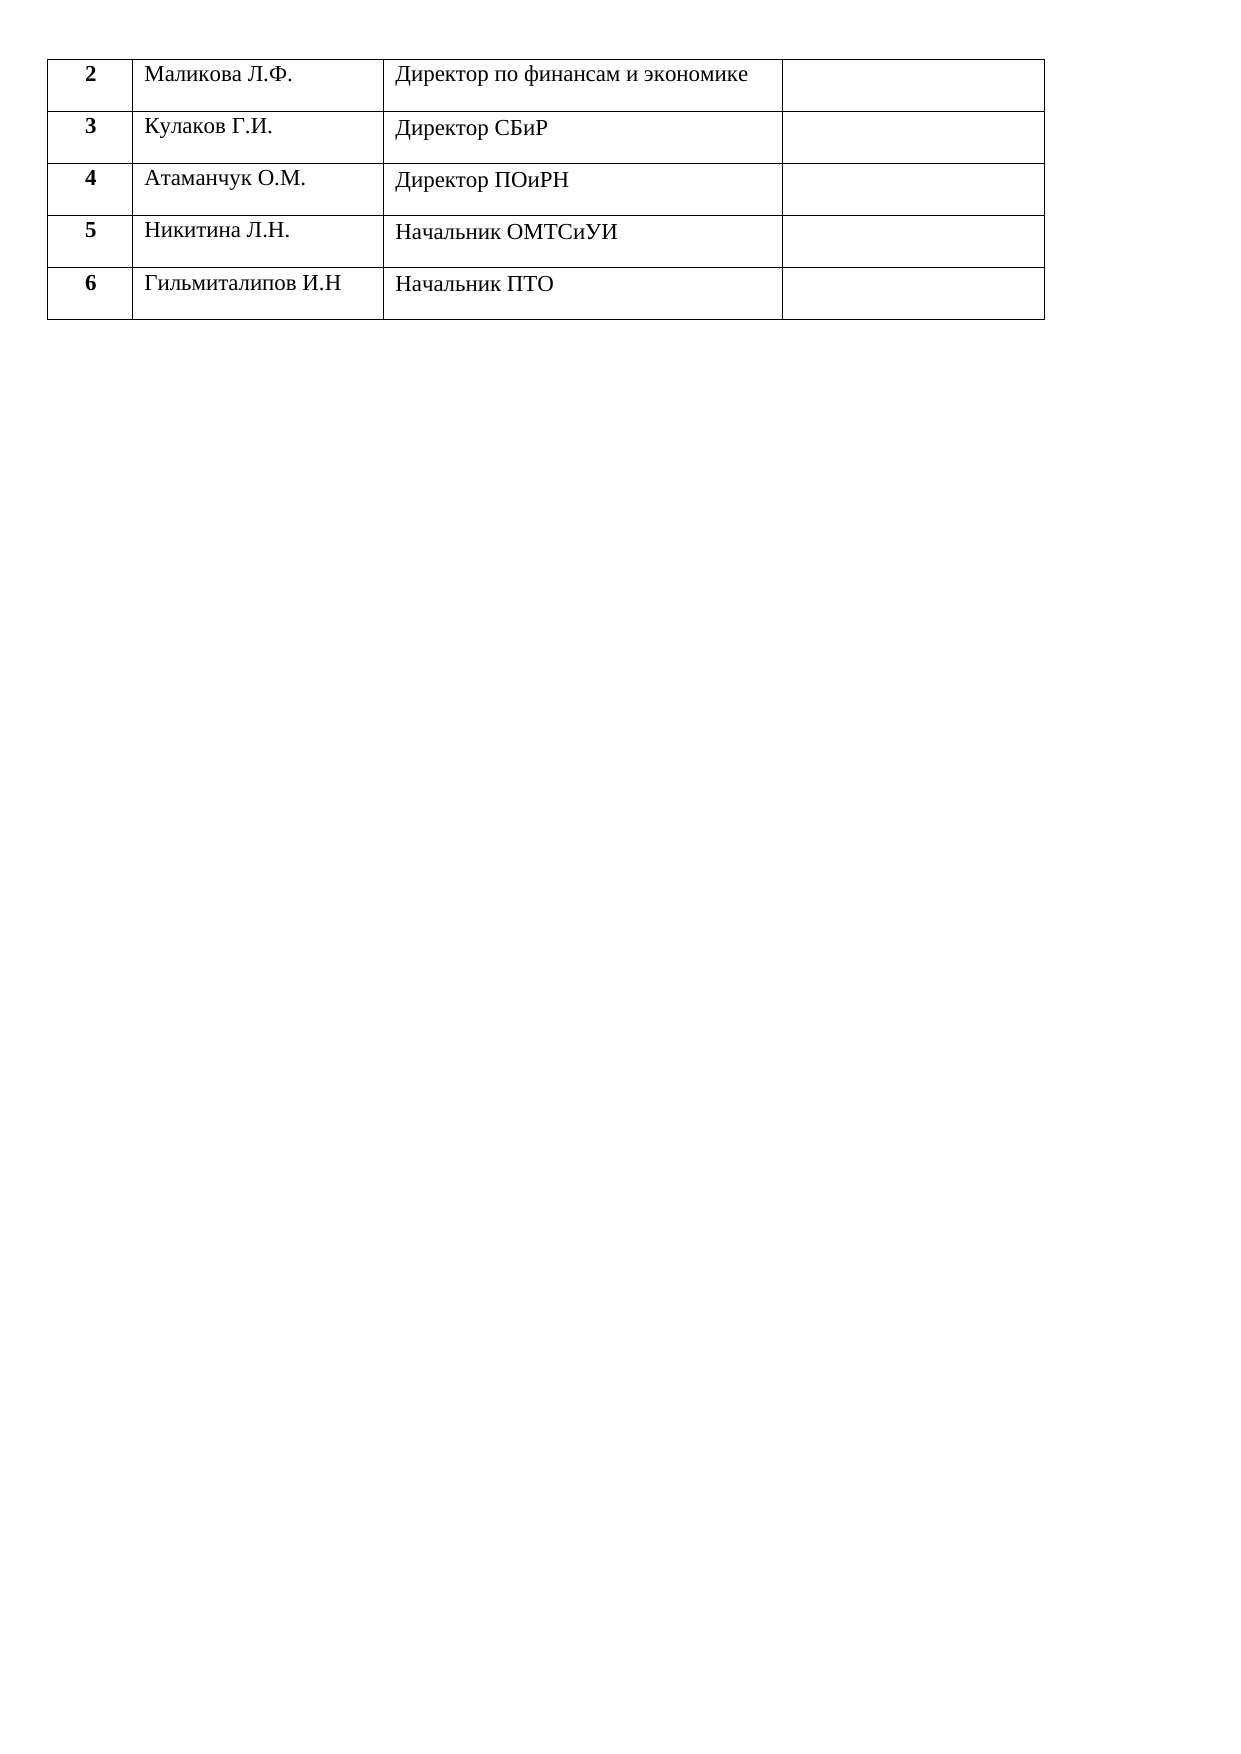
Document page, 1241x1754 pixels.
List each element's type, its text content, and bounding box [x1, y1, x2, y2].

table_cell Начальник ОМТСиУИ [384, 216, 782, 267]
table_cell Директор СБиР [384, 112, 782, 163]
table_cell 6 [48, 268, 132, 319]
table_cell 4 [48, 164, 132, 215]
table_cell [783, 60, 1044, 111]
table_cell Кулаков Г.И. [133, 112, 383, 163]
table_cell 5 [48, 216, 132, 267]
table_cell 3 [48, 112, 132, 163]
table_cell [783, 164, 1044, 215]
table_cell Директор по финансам и экономике [384, 60, 782, 111]
table_cell Гильмиталипов И.Н [133, 268, 383, 319]
table_cell [783, 268, 1044, 319]
table_cell Атаманчук О.М. [133, 164, 383, 215]
table_cell [783, 216, 1044, 267]
table_cell Никитина Л.Н. [133, 216, 383, 267]
table_cell Маликова Л.Ф. [133, 60, 383, 111]
table_cell Начальник ПТО [384, 268, 782, 319]
table_cell 2 [48, 60, 132, 111]
table_cell Директор ПОиРН [384, 164, 782, 215]
table_cell [783, 112, 1044, 163]
